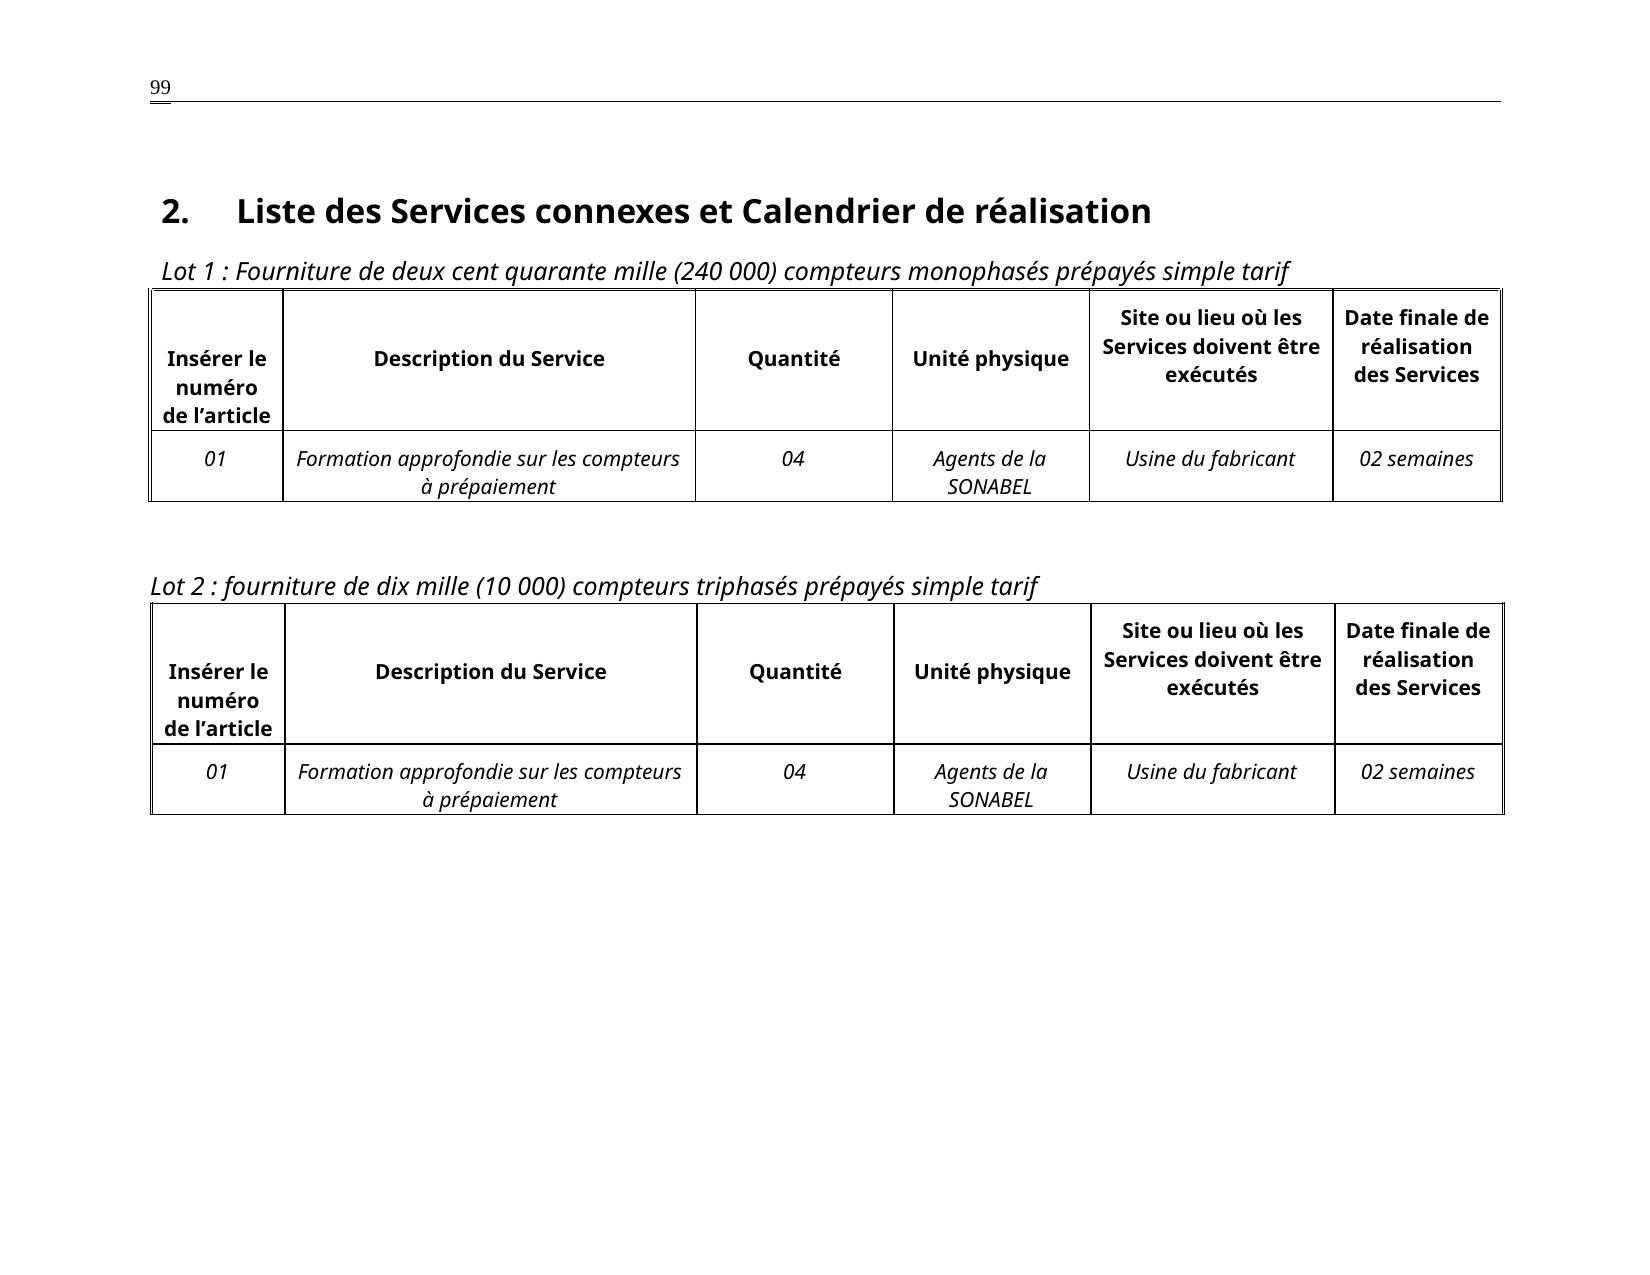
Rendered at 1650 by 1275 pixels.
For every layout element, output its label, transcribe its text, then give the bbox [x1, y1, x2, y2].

table_header Unité physique [895, 604, 1090, 743]
table_cell Formation approfondie sur les compteurs à prépaiement [284, 431, 695, 501]
table_cell 02 semaines [1334, 431, 1500, 501]
table_cell Site ou lieu où les Services doivent être exécutés [1090, 291, 1332, 430]
table_header 2. Liste des Services connexes et Calendrier de réalisation Lot 1 : Fourniture de deux cent quarante mille (240 000) compteurs monophasés prépayés simple tarif [150, 188, 1502, 288]
table_header Quantité [698, 604, 893, 743]
table_cell Quantité [696, 291, 892, 430]
table_cell Unité physique [893, 291, 1089, 430]
table_cell Description du Service [284, 291, 695, 430]
table_cell 04 [696, 431, 892, 501]
table_cell Insérer le numéro de l’article [152, 289, 282, 430]
table_cell 02 semaines [1336, 745, 1502, 814]
table_header Site ou lieu où les Services doivent être exécutés [1092, 604, 1334, 743]
table_header Date finale de réalisation des Services [1336, 604, 1502, 743]
table_cell Formation approfondie sur les compteurs à prépaiement [286, 745, 696, 814]
table_header Description du Service [286, 604, 696, 743]
table_cell Usine du fabricant [1090, 431, 1332, 501]
table_cell 01 [152, 431, 282, 501]
table_cell Agents de la SONABEL [893, 431, 1089, 501]
table_header Insérer le numéro de l’article [153, 604, 284, 743]
text Lot 2 : fourniture de dix mille (10 000) compteurs triphasés prépayés simple tarif [150, 568, 1500, 602]
table_cell Date finale de réalisation des Services [1334, 288, 1502, 430]
table_cell 04 [698, 745, 893, 814]
table_cell Agents de la SONABEL [895, 745, 1090, 814]
table_cell 01 [153, 745, 284, 814]
table_cell Usine du fabricant [1092, 745, 1334, 814]
